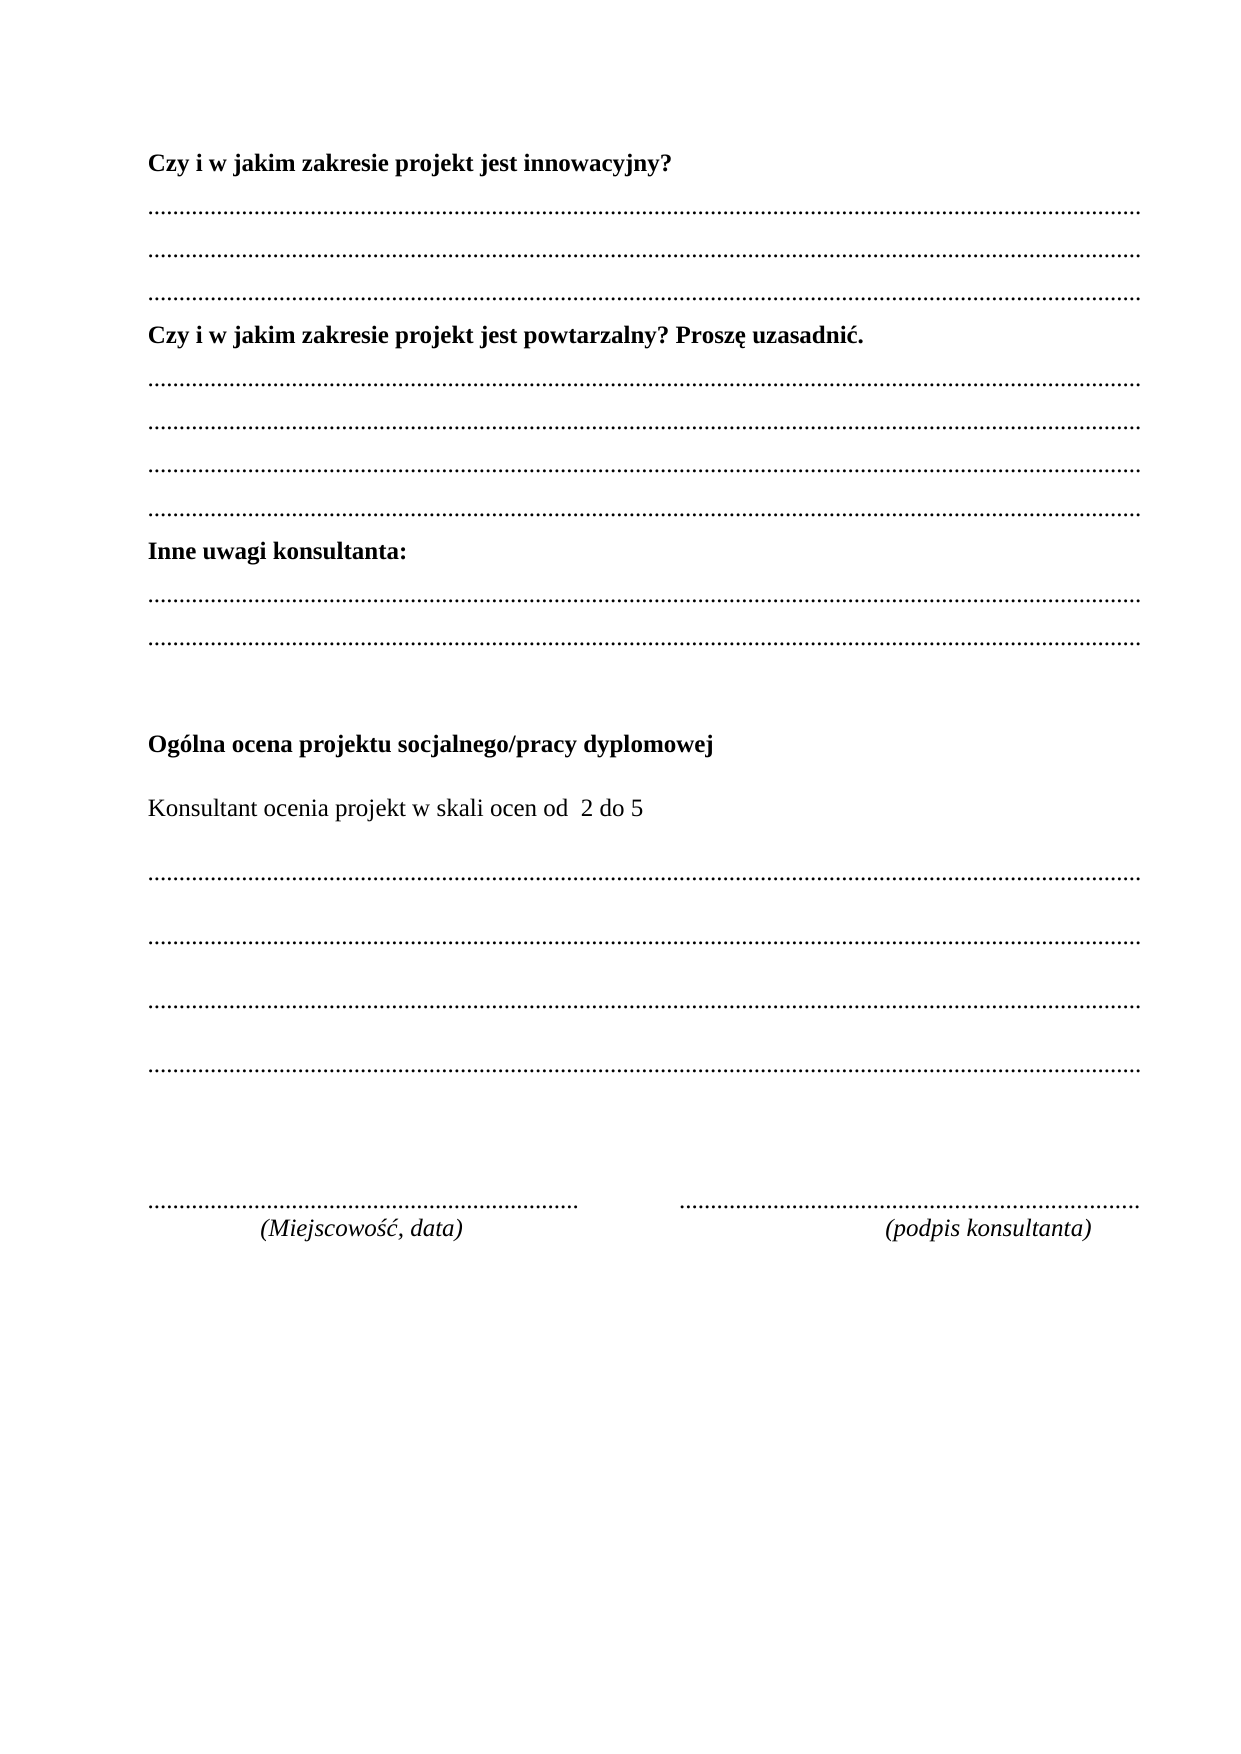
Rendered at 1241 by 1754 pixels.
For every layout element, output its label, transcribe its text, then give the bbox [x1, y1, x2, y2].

text (Miejscowość, data) (podpis konsultanta) [148, 1213, 1093, 1242]
text Czy i w jakim zakresie projekt jest innowacyjny? [148, 148, 1093, 176]
text Ogólna ocena projektu socjalnego/pracy dyplomowej [148, 729, 1093, 758]
text Inne uwagi konsultanta: [148, 536, 1093, 564]
text Konsultant ocenia projekt w skali ocen od 2 do 5 [148, 793, 1093, 822]
text Czy i w jakim zakresie projekt jest powtarzalny? Proszę uzasadnić. [148, 320, 1093, 349]
